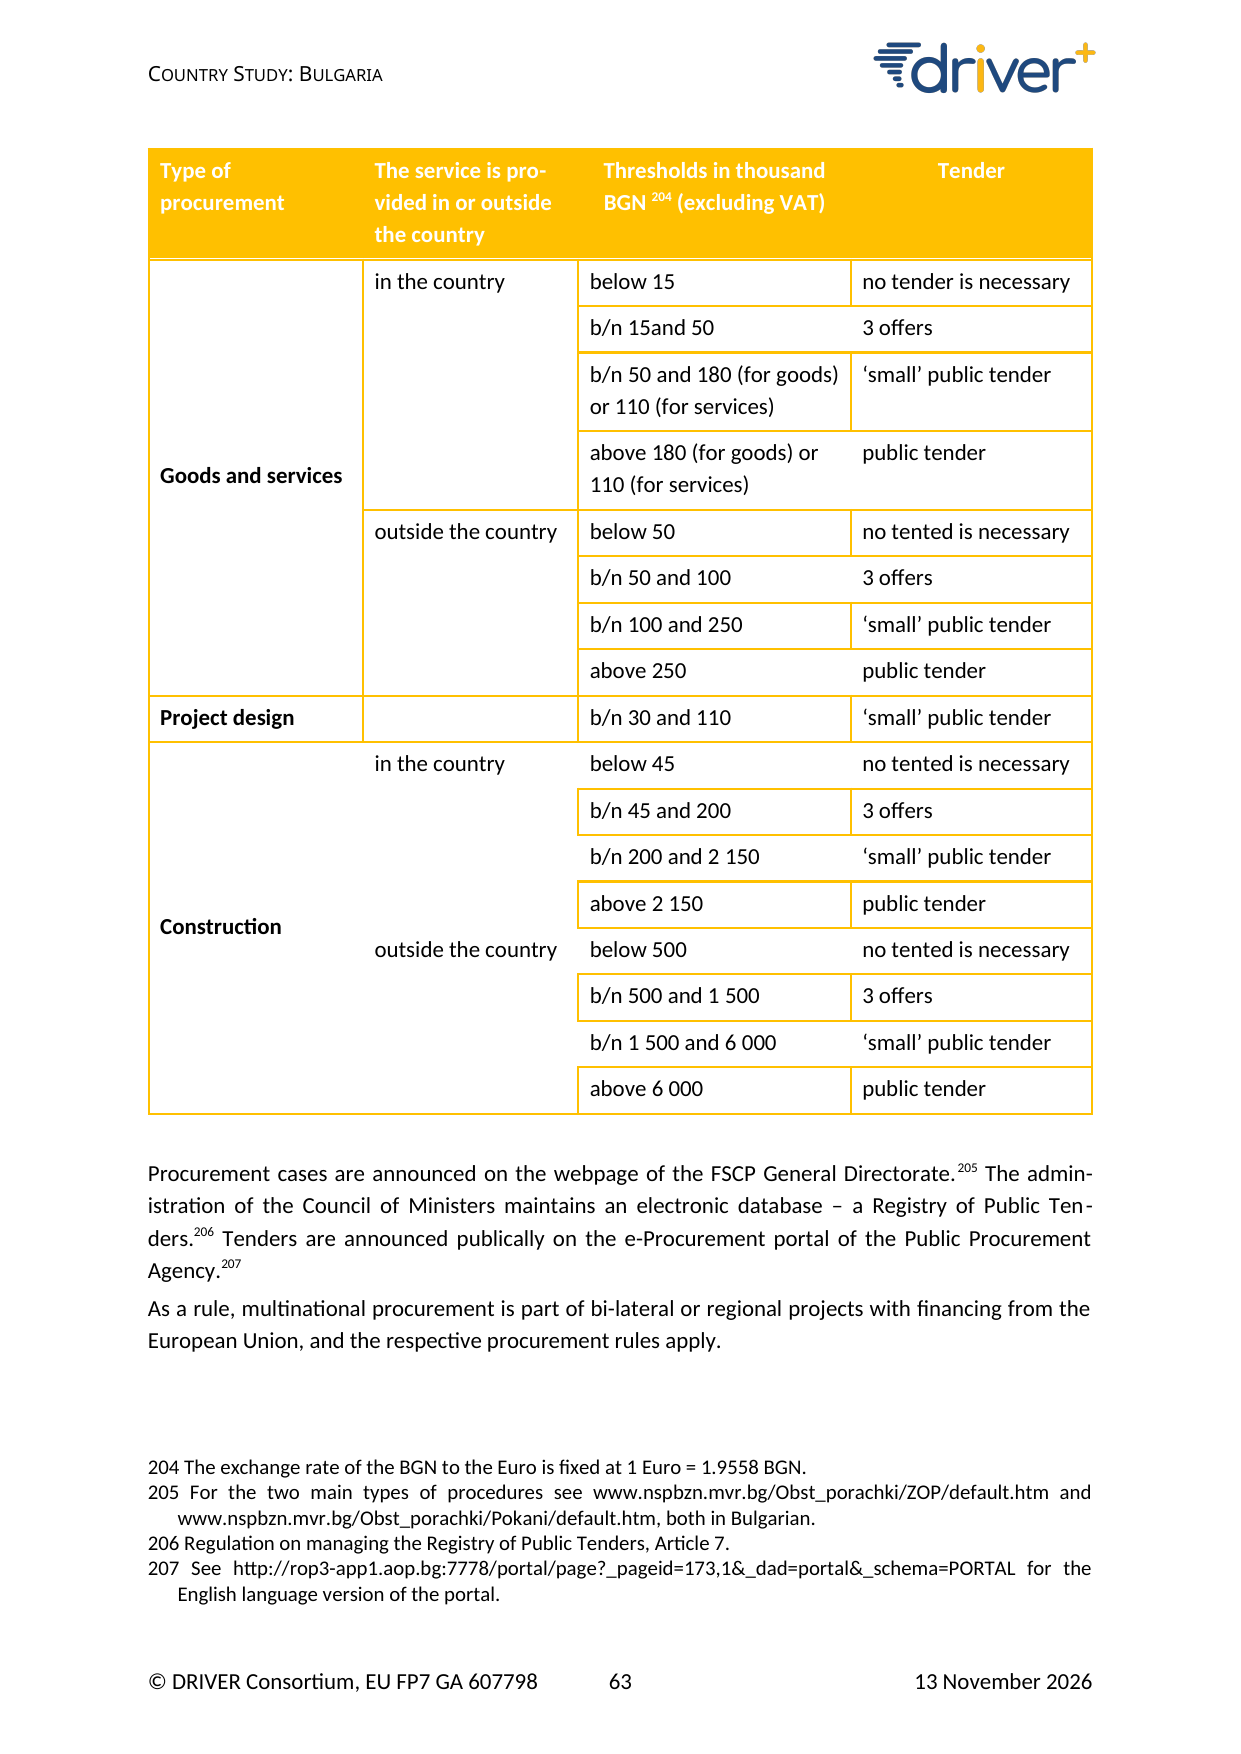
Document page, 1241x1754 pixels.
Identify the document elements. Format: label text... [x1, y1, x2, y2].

table_cell below 45 [578, 743, 851, 787]
table_cell below 15 [579, 261, 850, 305]
table_cell Goods and services [150, 261, 362, 694]
table_cell above 180 (for goods) or 110 (for services) [579, 432, 851, 509]
table_cell ‘small’ public tender [852, 354, 1091, 430]
table_cell in the country [363, 743, 578, 927]
table_cell b/n 30 and 110 [579, 697, 850, 741]
table_cell in the country [364, 261, 577, 509]
table_cell b/n 500 and 1 500 [579, 975, 850, 1020]
table_cell b/n 15and 50 [579, 307, 851, 351]
picture [864, 31, 1103, 102]
table_cell no tented is necessary [851, 743, 1091, 787]
table_cell no tented is necessary [852, 511, 1091, 555]
table_cell no tented is necessary [851, 929, 1091, 973]
table_cell public tender [851, 650, 1091, 694]
table_cell b/n 50 and 100 [579, 557, 851, 602]
table_cell ‘small’ public tender [851, 1022, 1091, 1066]
table_cell b/n 100 and 250 [579, 604, 850, 648]
table_cell 3 offers [852, 975, 1091, 1020]
table_cell above 250 [579, 650, 851, 694]
table_cell 3 offers [852, 790, 1091, 834]
table_cell [364, 697, 577, 741]
text Procurement cases are announced on the webpage of the FSCP General Directorate. The administration of the Council of Ministers maintains an electronic database – a Registry of Public Tenders. Tenders are announced publically on the e-Procurement portal of the Public Procurement Agency. [148, 1159, 1093, 1284]
table_header Type of procurement [150, 150, 363, 258]
table_cell ‘small’ public tender [851, 836, 1091, 880]
table_cell b/n 200 and 2 150 [578, 836, 851, 880]
table_cell b/n 45 and 200 [579, 790, 850, 834]
table_cell Construction [150, 743, 363, 1113]
table_cell public tender [852, 883, 1091, 927]
table_header Tender [851, 150, 1091, 258]
table_cell Project design [150, 697, 362, 741]
table_cell 3 offers [851, 557, 1091, 602]
table_cell outside the country [363, 927, 578, 1113]
table_header Thresholds in thousand BGN (excluding VAT) [578, 150, 851, 258]
table_cell public tender [851, 432, 1091, 509]
table_cell ‘small’ public tender [852, 697, 1091, 741]
table_cell outside the country [364, 511, 577, 694]
text As a rule, multinational procurement is part of bi-lateral or regional projects with financing from the European Union, and the respective procurement rules apply. [148, 1294, 1093, 1354]
table_cell below 50 [579, 511, 850, 555]
table_cell above 2 150 [579, 883, 850, 927]
table_cell below 500 [578, 929, 851, 973]
table_cell public tender [852, 1068, 1091, 1113]
table_header The service is provided in or outside the country [363, 150, 578, 258]
table_cell no tender is necessary [852, 261, 1091, 305]
table_cell b/n 1 500 and 6 000 [578, 1022, 851, 1066]
table_cell above 6 000 [579, 1068, 850, 1113]
table_cell 3 offers [851, 307, 1091, 351]
table_cell ‘small’ public tender [852, 604, 1091, 648]
table_cell b/n 50 and 180 (for goods) or 110 (for services) [579, 354, 850, 430]
